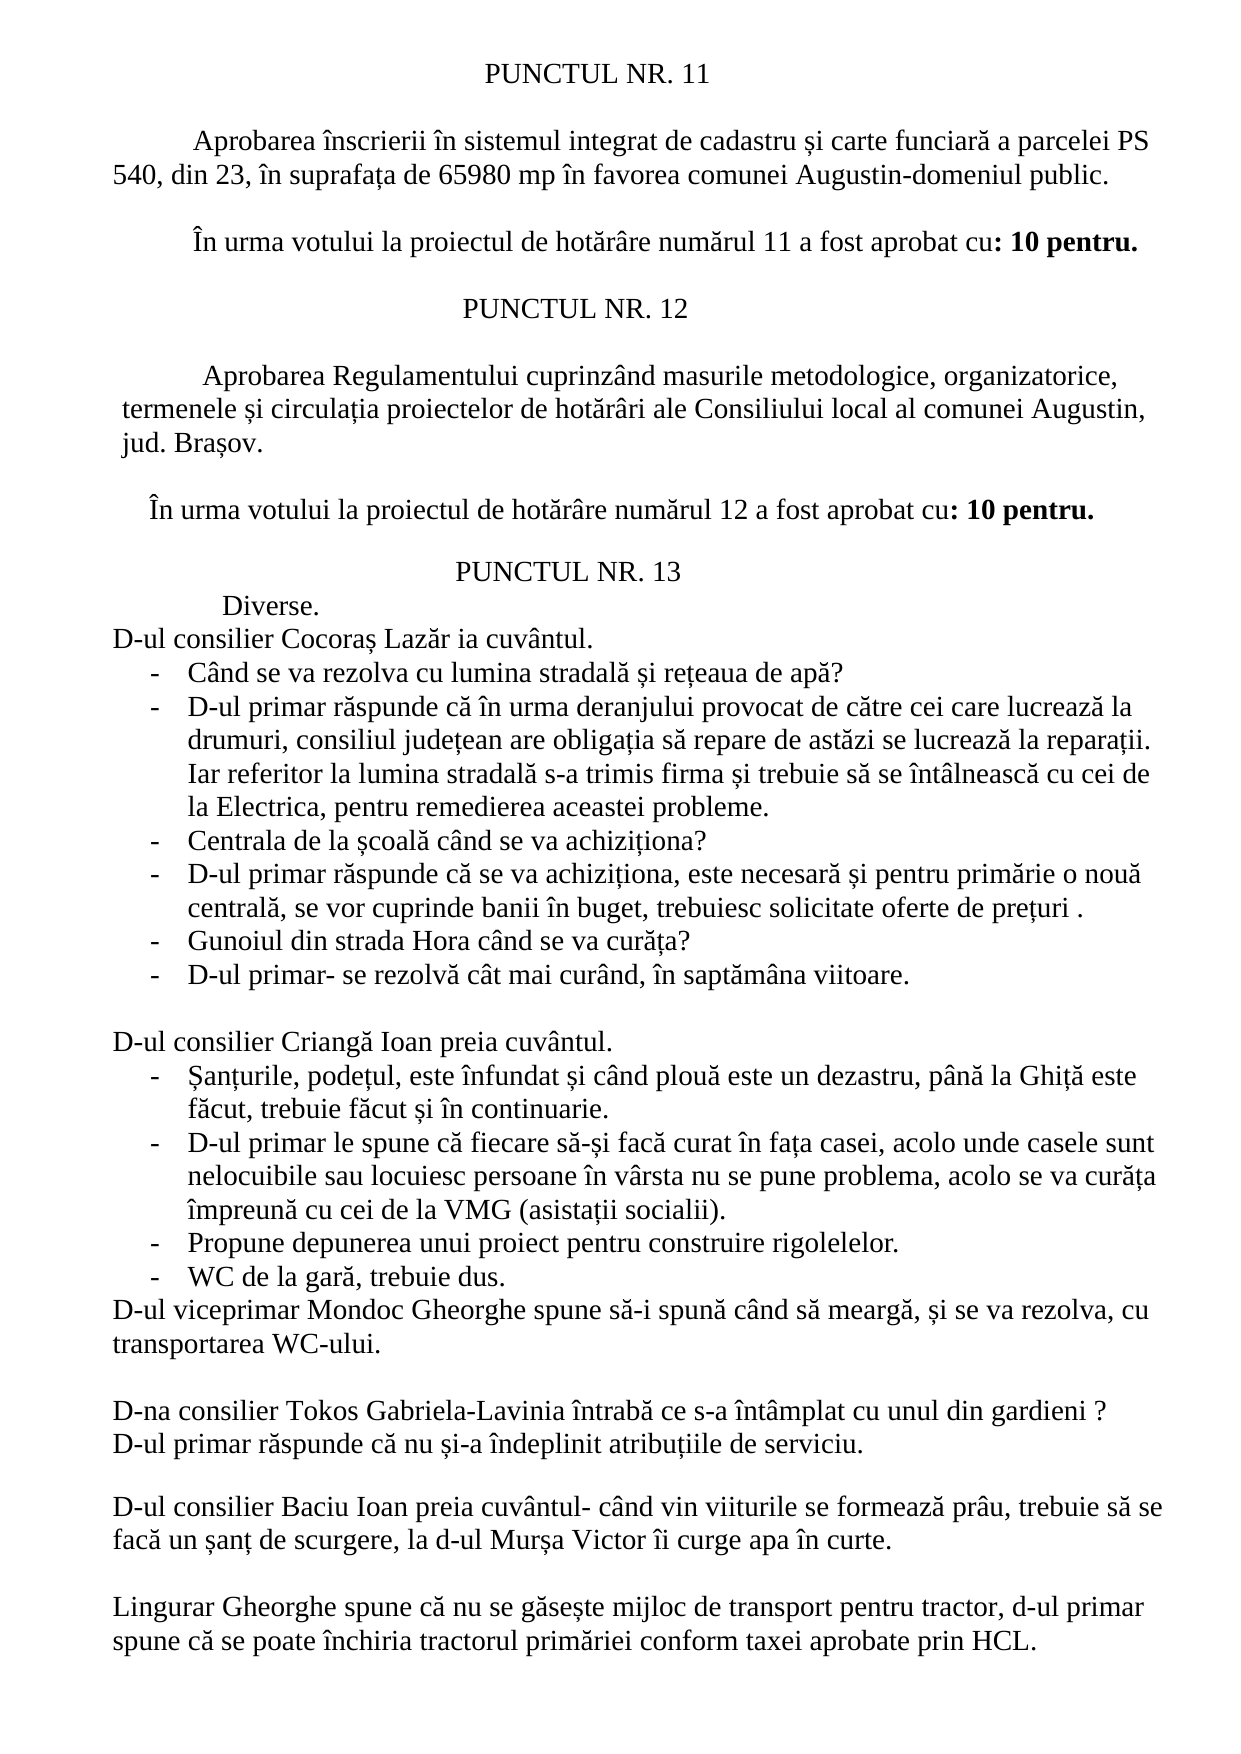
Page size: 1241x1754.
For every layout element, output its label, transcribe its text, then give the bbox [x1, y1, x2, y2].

text D-ul consilier Cocoraș Lazăr ia cuvântul. [112, 622, 1172, 655]
text În urma votului la proiectul de hotărâre numărul 12 a fost aprobat cu: 10 pentru. [112, 492, 1172, 526]
text D-ul primar răspunde că nu și-a îndeplinit atribuțiile de serviciu. [112, 1427, 1172, 1460]
list D-ul primar răspunde că se va achiziționa, este necesară și pentru primărie o nouă centrală, se vor cuprinde banii în buget, trebuiesc solicitate oferte de prețuri . [150, 856, 1172, 923]
text Aprobarea Regulamentului cuprinzând masurile metodologice, organizatorice, termenele și circulația proiectelor de hotărâri ale Consiliului local al comunei Augustin, jud. Brașov. [122, 358, 1172, 459]
list D-ul primar le spune că fiecare să-și facă curat în fața casei, acolo unde casele sunt nelocuibile sau locuiesc persoane în vârsta nu se pune problema, acolo se va curăța împreună cu cei de la VMG (asistații socialii). [150, 1125, 1172, 1225]
text Lingurar Gheorghe spune că nu se găsește mijloc de transport pentru tractor, d-ul primar spune că se poate închiria tractorul primăriei conform taxei aprobate prin HCL. [112, 1589, 1172, 1657]
text D-na consilier Tokos Gabriela-Lavinia întrabă ce s-a întâmplat cu unul din gardieni ? [112, 1393, 1172, 1427]
text D-ul consilier Baciu Ioan preia cuvântul- când vin viiturile se formează prâu, trebuie să se facă un șanț de scurgere, la d-ul Murșa Victor îi curge apa în curte. [112, 1489, 1172, 1556]
text Aprobarea înscrierii în sistemul integrat de cadastru și carte funciară a parcelei PS 540, din 23, în suprafața de 65980 mp în favorea comunei Augustin-domeniul public. [112, 123, 1172, 190]
list WC de la gară, trebuie dus. [150, 1259, 1172, 1292]
list Centrala de la școală când se va achiziționa? [150, 823, 1172, 856]
list D-ul primar răspunde că în urma deranjului provocat de către cei care lucrează la drumuri, consiliul județean are obligația să repare de astăzi se lucrează la reparații. Iar referitor la lumina stradală s-a trimis firma și trebuie să se întâlnească cu cei de la Electrica, pentru remedierea aceastei probleme. [150, 689, 1172, 823]
text PUNCTUL NR. 13 [112, 554, 1172, 588]
text PUNCTUL NR. 11 [112, 56, 1172, 90]
text În urma votului la proiectul de hotărâre numărul 11 a fost aprobat cu: 10 pentru. [112, 224, 1172, 257]
list Când se va rezolva cu lumina stradală și rețeaua de apă? [150, 655, 1172, 689]
list D-ul primar- se rezolvă cât mai curând, în saptămâna viitoare. [150, 957, 1172, 991]
list Gunoiul din strada Hora când se va curăța? [150, 923, 1172, 957]
text Diverse. [112, 588, 1172, 622]
list Propune depunerea unui proiect pentru construire rigolelelor. [150, 1225, 1172, 1259]
list Șanțurile, podețul, este înfundat și când plouă este un dezastru, până la Ghiță este făcut, trebuie făcut și în continuarie. [150, 1058, 1172, 1125]
text PUNCTUL NR. 12 [112, 291, 1172, 324]
text D-ul viceprimar Mondoc Gheorghe spune să-i spună când să meargă, și se va rezolva, cu transportarea WC-ului. [112, 1292, 1172, 1359]
text D-ul consilier Criangă Ioan preia cuvântul. [112, 1024, 1172, 1058]
